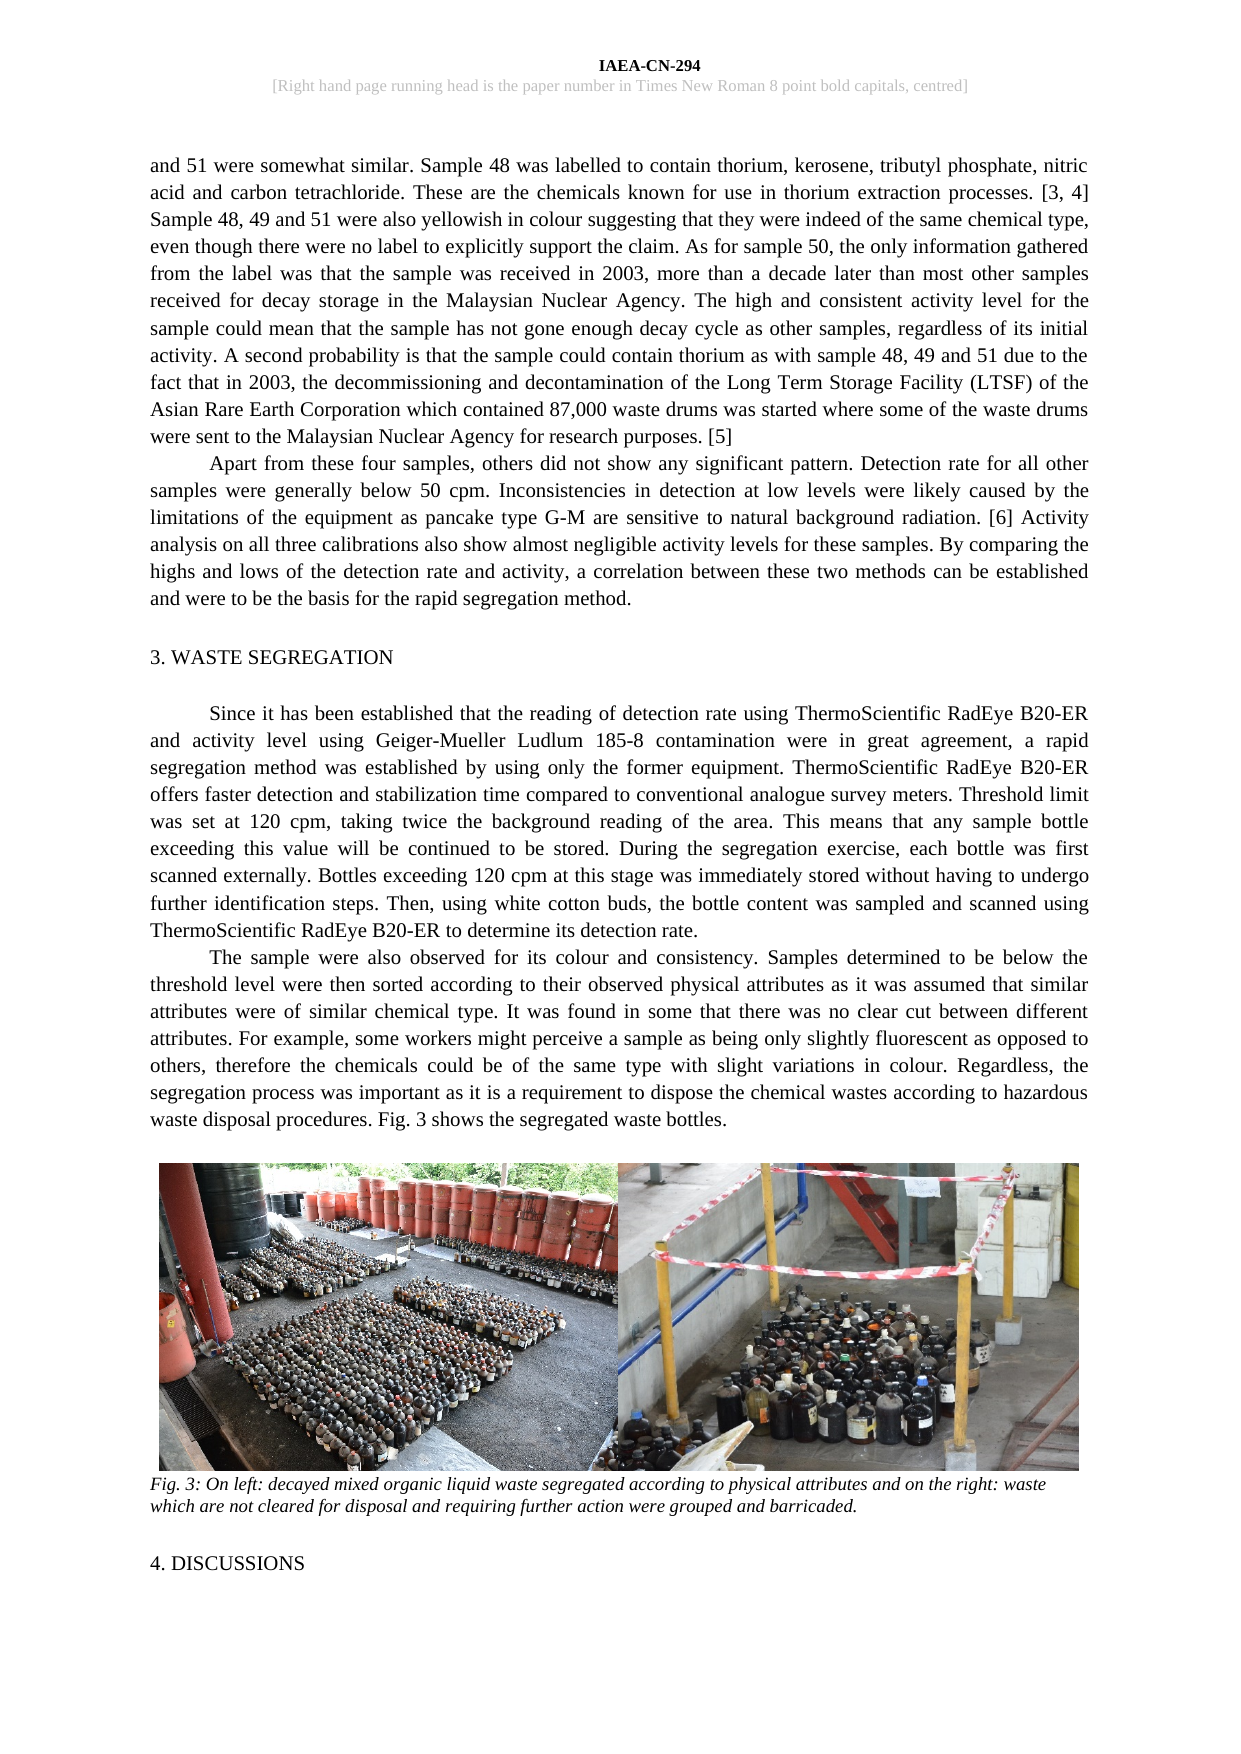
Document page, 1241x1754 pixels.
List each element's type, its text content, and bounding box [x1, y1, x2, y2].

subtitle DISCUSSIONS [150, 1546, 1090, 1575]
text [150, 150, 1090, 448]
text Apart from these four samples, others did not show any significant pattern. Detection rate for all other samples were generally below 50 cpm. Inconsistencies in detection at low levels were likely caused by the limitations of the equipment as pancake type G-M are sensitive to natural background radiation. [6] Activity analysis on all three calibrations also show almost negligible activity levels for these samples. By comparing the highs and lows of the detection rate and activity, a correlation between these two methods can be established and were to be the basis for the rapid segregation method. [150, 448, 1090, 610]
text Fig. 3: On left: decayed mixed organic liquid waste segregated according to physical attributes and on the right: waste which are not cleared for disposal and requiring further action were grouped and barricaded. [150, 1473, 1090, 1516]
text The sample were also observed for its colour and consistency. Samples determined to be below the threshold level were then sorted according to their observed physical attributes as it was assumed that similar attributes were of similar chemical type. It was found in some that there was no clear cut between different attributes. For example, some workers might perceive a sample as being only slightly fluorescent as opposed to others, therefore the chemicals could be of the same type with slight variations in colour. Regardless, the segregation process was important as it is a requirement to dispose the chemical wastes according to hazardous waste disposal procedures. Fig. 3 shows the segregated waste bottles. [150, 942, 1090, 1131]
subtitle WASTE SEGREGATION [150, 639, 1090, 669]
text Since it has been established that the reading of detection rate using ThermoScientific RadEye B20-ER and activity level using Geiger-Mueller Ludlum 185-8 contamination were in great agreement, a rapid segregation method was established by using only the former equipment. ThermoScientific RadEye B20-ER offers faster detection and stabilization time compared to conventional analogue survey meters. Threshold limit was set at 120 cpm, taking twice the background reading of the area. This means that any sample bottle exceeding this value will be continued to be stored. During the segregation exercise, each bottle was first scanned externally. Bottles exceeding 120 cpm at this stage was immediately stored without having to undergo further identification steps. Then, using white cotton buds, the bottle content was sampled and scanned using ThermoScientific RadEye B20-ER to determine its detection rate. [150, 698, 1090, 942]
picture [159, 1163, 1079, 1471]
